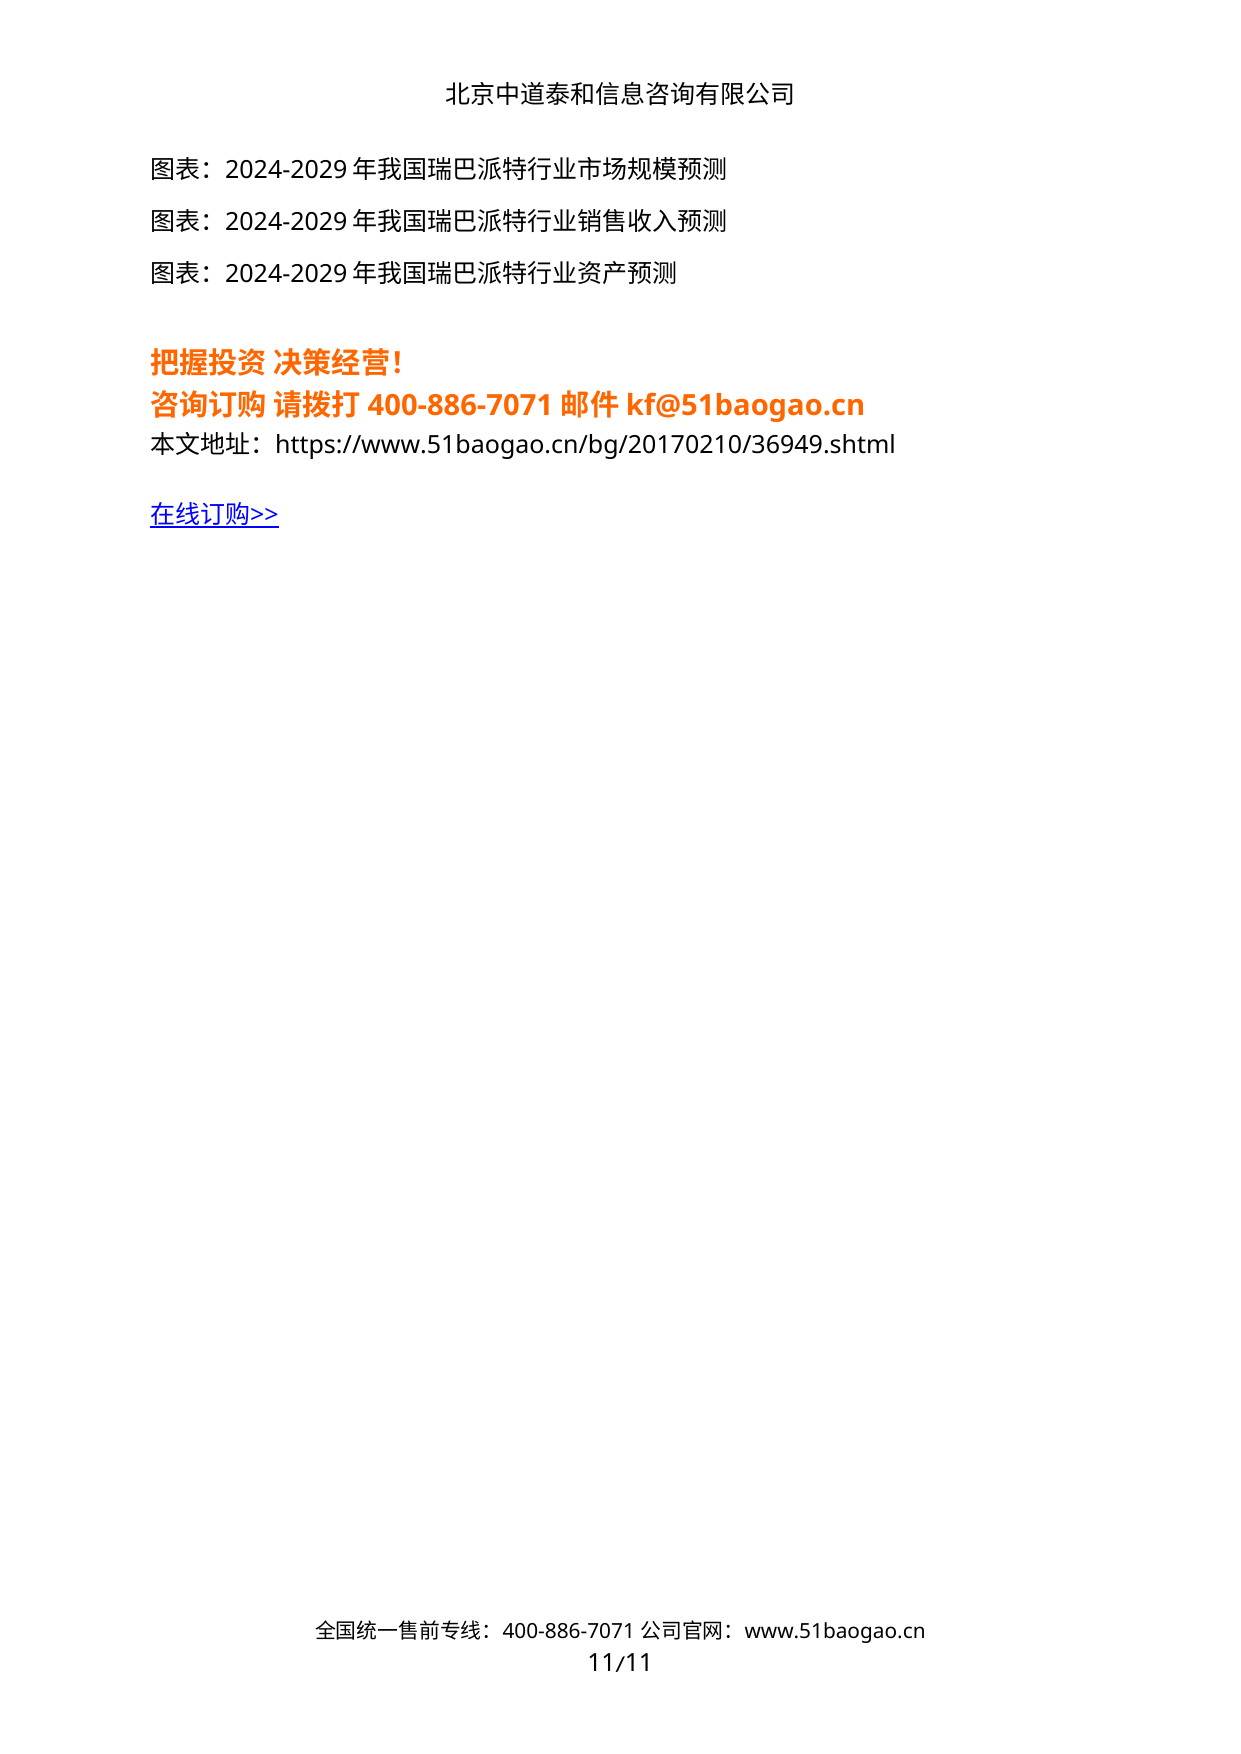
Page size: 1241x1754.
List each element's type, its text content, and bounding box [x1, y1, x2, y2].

text 在线订购>> [150, 461, 1090, 531]
text 图表：2024-2029年我国瑞巴派特行业资产预测 [150, 254, 1090, 290]
text 把握投资 决策经营！咨询订购 请拨打 400-886-7071 邮件 kf@51baogao.cn本文地址：https://www.51baogao.cn/bg/20170210/36949.shtml [150, 306, 1090, 461]
text 图表：2024-2029年我国瑞巴派特行业市场规模预测 [150, 150, 1090, 186]
text 图表：2024-2029年我国瑞巴派特行业销售收入预测 [150, 202, 1090, 238]
